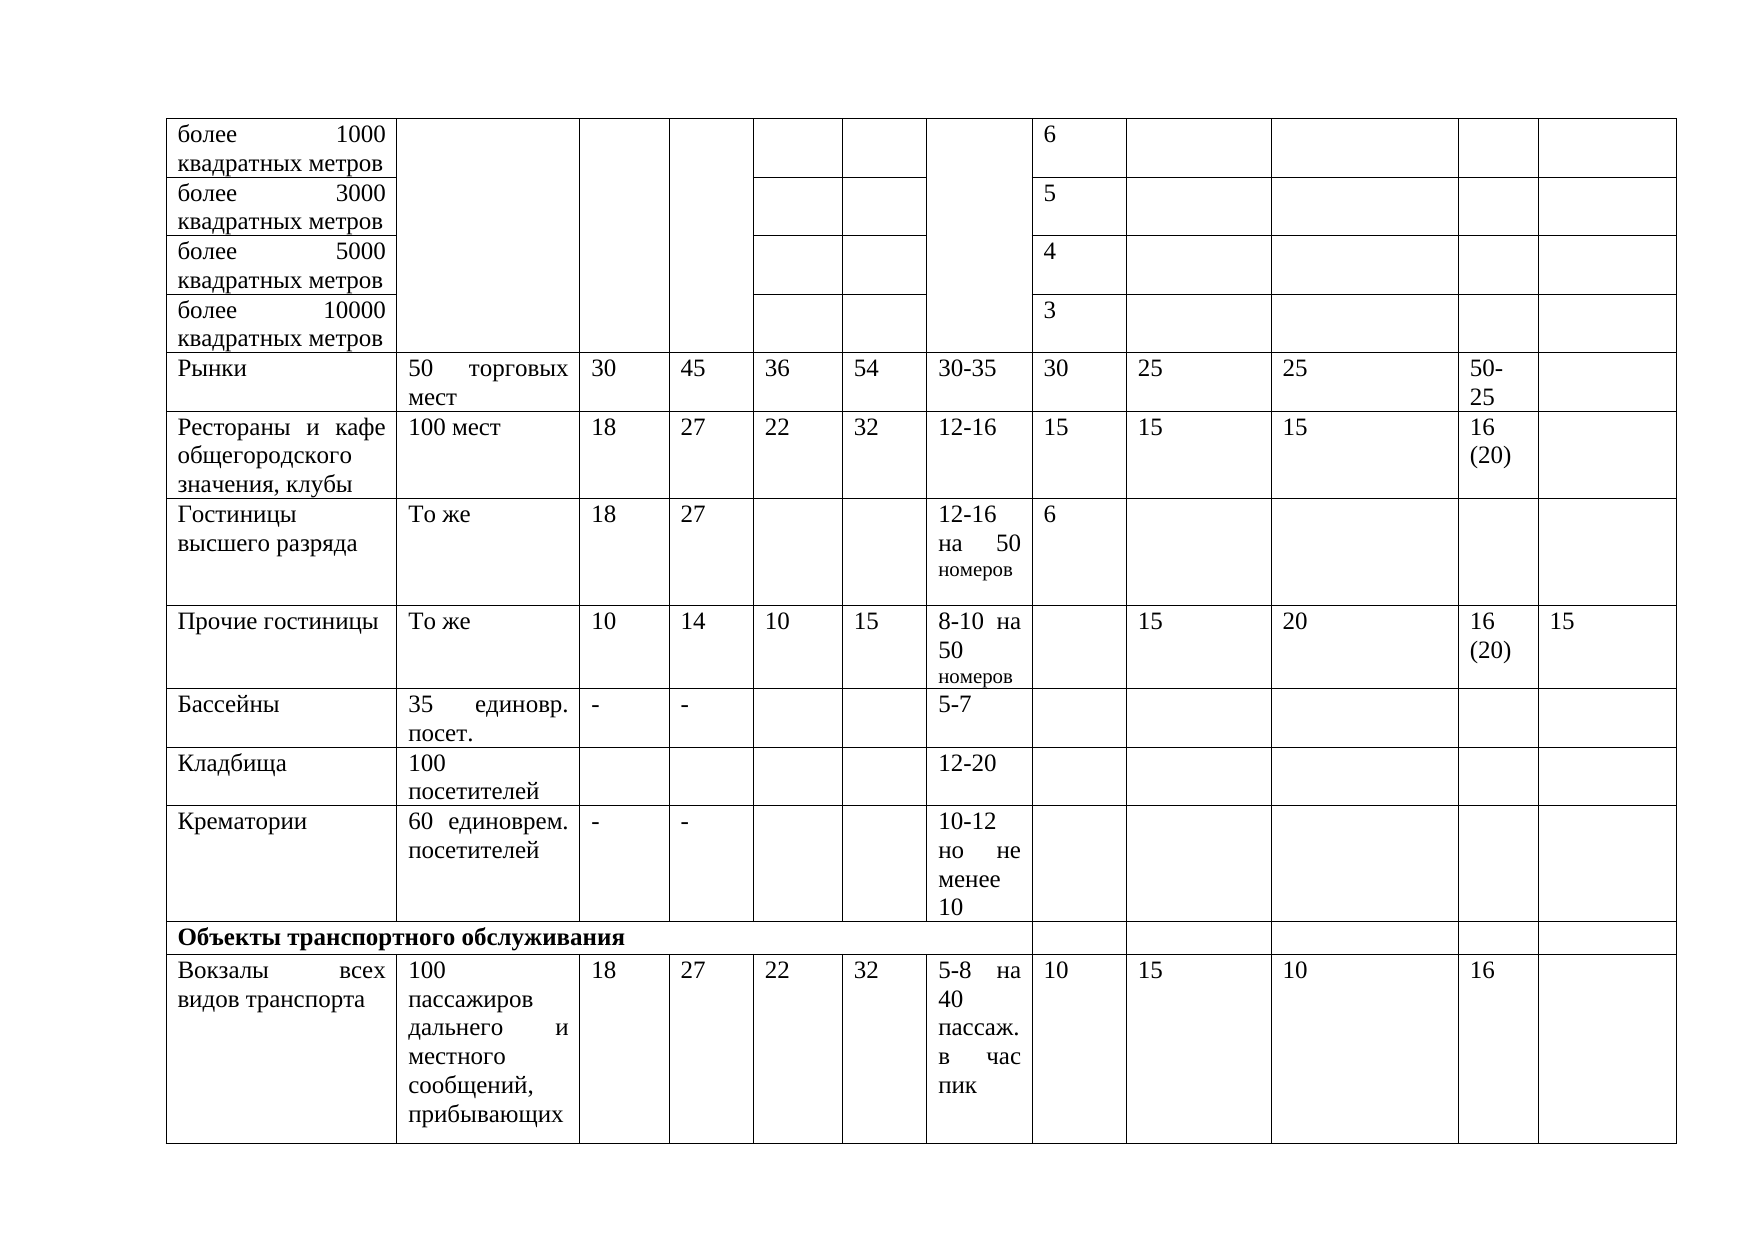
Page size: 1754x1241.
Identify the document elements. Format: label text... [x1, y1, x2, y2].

table_cell [1459, 922, 1538, 954]
table_cell [1539, 499, 1676, 605]
table_cell [1127, 236, 1271, 294]
table_cell [1272, 748, 1458, 805]
table_cell 10 [1033, 955, 1126, 1143]
table_cell 22 [754, 955, 842, 1143]
table_cell То же [397, 499, 579, 605]
table_cell Рынки [167, 353, 396, 411]
table_cell 15 [1127, 955, 1271, 1143]
table_cell [754, 806, 842, 921]
table_cell 27 [670, 412, 753, 498]
table_cell [670, 748, 753, 805]
table_cell 5 [1033, 178, 1126, 235]
table_cell - [580, 806, 669, 921]
table_cell [1539, 689, 1676, 747]
table_cell [843, 748, 926, 805]
table_cell [1272, 236, 1458, 294]
table_cell 15 [1539, 606, 1676, 688]
table_cell 25 [1272, 353, 1458, 411]
table_cell [1272, 119, 1458, 177]
table_cell 10 [580, 606, 669, 688]
table_cell 36 [754, 353, 842, 411]
table_cell [1272, 806, 1458, 921]
table_cell [1459, 178, 1538, 235]
table_cell [843, 119, 926, 177]
table_cell 4 [1033, 236, 1126, 294]
table_cell 25 [1127, 353, 1271, 411]
table_cell [1033, 806, 1126, 921]
table_cell 15 [1127, 606, 1271, 688]
table_cell [1127, 119, 1271, 177]
table_cell [843, 178, 926, 235]
table_cell 20 [1272, 606, 1458, 688]
table_cell 50 торговых мест [397, 353, 579, 411]
table_cell [1459, 295, 1538, 352]
table_cell Бассейны [167, 689, 396, 747]
table_cell 5-7 [927, 689, 1032, 747]
table_cell 32 [843, 412, 926, 498]
table_cell [754, 499, 842, 605]
table_cell 15 [1033, 412, 1126, 498]
table_cell [1539, 922, 1676, 954]
table_cell более 5000 квадратных метров [167, 236, 396, 294]
table_cell [1127, 178, 1271, 235]
table_cell 100 мест [397, 412, 579, 498]
table_cell 16 [1459, 955, 1538, 1143]
table_cell [754, 119, 842, 177]
table_cell [754, 178, 842, 235]
table_cell [754, 689, 842, 747]
table_cell [1127, 295, 1271, 352]
table_cell [1539, 748, 1676, 805]
table_cell 54 [843, 353, 926, 411]
table_cell 35 единовр. посет. [397, 689, 579, 747]
table_cell 16 (20) [1459, 606, 1538, 688]
table_cell [1459, 499, 1538, 605]
table_cell [843, 806, 926, 921]
table_cell 8-10 на 50 номеров [927, 606, 1032, 688]
table_cell 27 [670, 955, 753, 1143]
table_cell 6 [1033, 499, 1126, 605]
table_cell [1033, 748, 1126, 805]
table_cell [167, 955, 396, 1143]
table_cell 18 [580, 499, 669, 605]
table_cell Рестораны и кафе общегородского значения, клубы [167, 412, 396, 498]
table_cell 30 [1033, 353, 1126, 411]
table_cell 10-12 но не менее 10 [927, 806, 1032, 921]
table_cell [1459, 236, 1538, 294]
table_cell [1459, 806, 1538, 921]
table_cell Прочие гостиницы [167, 606, 396, 688]
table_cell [927, 955, 1032, 1143]
table_cell 27 [670, 499, 753, 605]
table_cell 12-16 [927, 412, 1032, 498]
table_cell [1127, 922, 1271, 954]
table_cell более 10000 квадратных метров [167, 295, 396, 352]
table_cell [1539, 295, 1676, 352]
table_cell 14 [670, 606, 753, 688]
table_cell 18 [580, 412, 669, 498]
table_cell [1539, 955, 1676, 1143]
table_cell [397, 955, 579, 1143]
table_cell [754, 295, 842, 352]
table_cell [580, 748, 669, 805]
table_cell 30-35 [927, 353, 1032, 411]
table_cell [843, 499, 926, 605]
table_cell 50-25 [1459, 353, 1538, 411]
table_cell - [580, 689, 669, 747]
table_cell 12-16 на 50 номеров [927, 499, 1032, 605]
table_cell [1127, 689, 1271, 747]
table_cell [1539, 806, 1676, 921]
table_cell [1539, 236, 1676, 294]
table_cell 30 [580, 353, 669, 411]
table_cell 22 [754, 412, 842, 498]
table_cell 15 [843, 606, 926, 688]
table_cell 10 [1272, 955, 1458, 1143]
table_cell 16 (20) [1459, 412, 1538, 498]
table_cell [1539, 119, 1676, 177]
table_cell [1272, 295, 1458, 352]
table_cell [1459, 119, 1538, 177]
table_cell Кладбища [167, 748, 396, 805]
table_cell 10 [754, 606, 842, 688]
table_cell [843, 236, 926, 294]
table_cell 15 [1272, 412, 1458, 498]
table_cell [1272, 922, 1458, 954]
table_cell Гостиницы высшего разряда [167, 499, 396, 605]
table_cell 60 единоврем. посетителей [397, 806, 579, 921]
table_cell 100 посетителей [397, 748, 579, 805]
table_cell [1272, 499, 1458, 605]
table_cell 12-20 [927, 748, 1032, 805]
table_cell более 1000 квадратных метров [167, 119, 396, 177]
table_cell 3 [1033, 295, 1126, 352]
table_cell [1539, 353, 1676, 411]
table_cell [1033, 922, 1126, 954]
table_cell То же [397, 606, 579, 688]
table_cell [1127, 748, 1271, 805]
table_cell 6 [1033, 119, 1126, 177]
table_cell 32 [843, 955, 926, 1143]
table_cell - [670, 689, 753, 747]
table_cell [1539, 178, 1676, 235]
table_cell - [670, 806, 753, 921]
table_cell [1272, 689, 1458, 747]
table_cell [1459, 689, 1538, 747]
table_cell Объекты транспортного обслуживания [167, 922, 1032, 954]
table_cell 45 [670, 353, 753, 411]
table_cell [754, 748, 842, 805]
table_cell [1272, 178, 1458, 235]
table_cell [754, 236, 842, 294]
table_cell более 3000 квадратных метров [167, 178, 396, 235]
table_cell 18 [580, 955, 669, 1143]
table_cell 15 [1127, 412, 1271, 498]
table_cell [1127, 499, 1271, 605]
table_cell [1033, 606, 1126, 688]
table_cell [843, 295, 926, 352]
table_cell Крематории [167, 806, 396, 921]
table_cell [1033, 689, 1126, 747]
table_cell [1459, 748, 1538, 805]
table_cell [1539, 412, 1676, 498]
table_cell [843, 689, 926, 747]
table_cell [1127, 806, 1271, 921]
